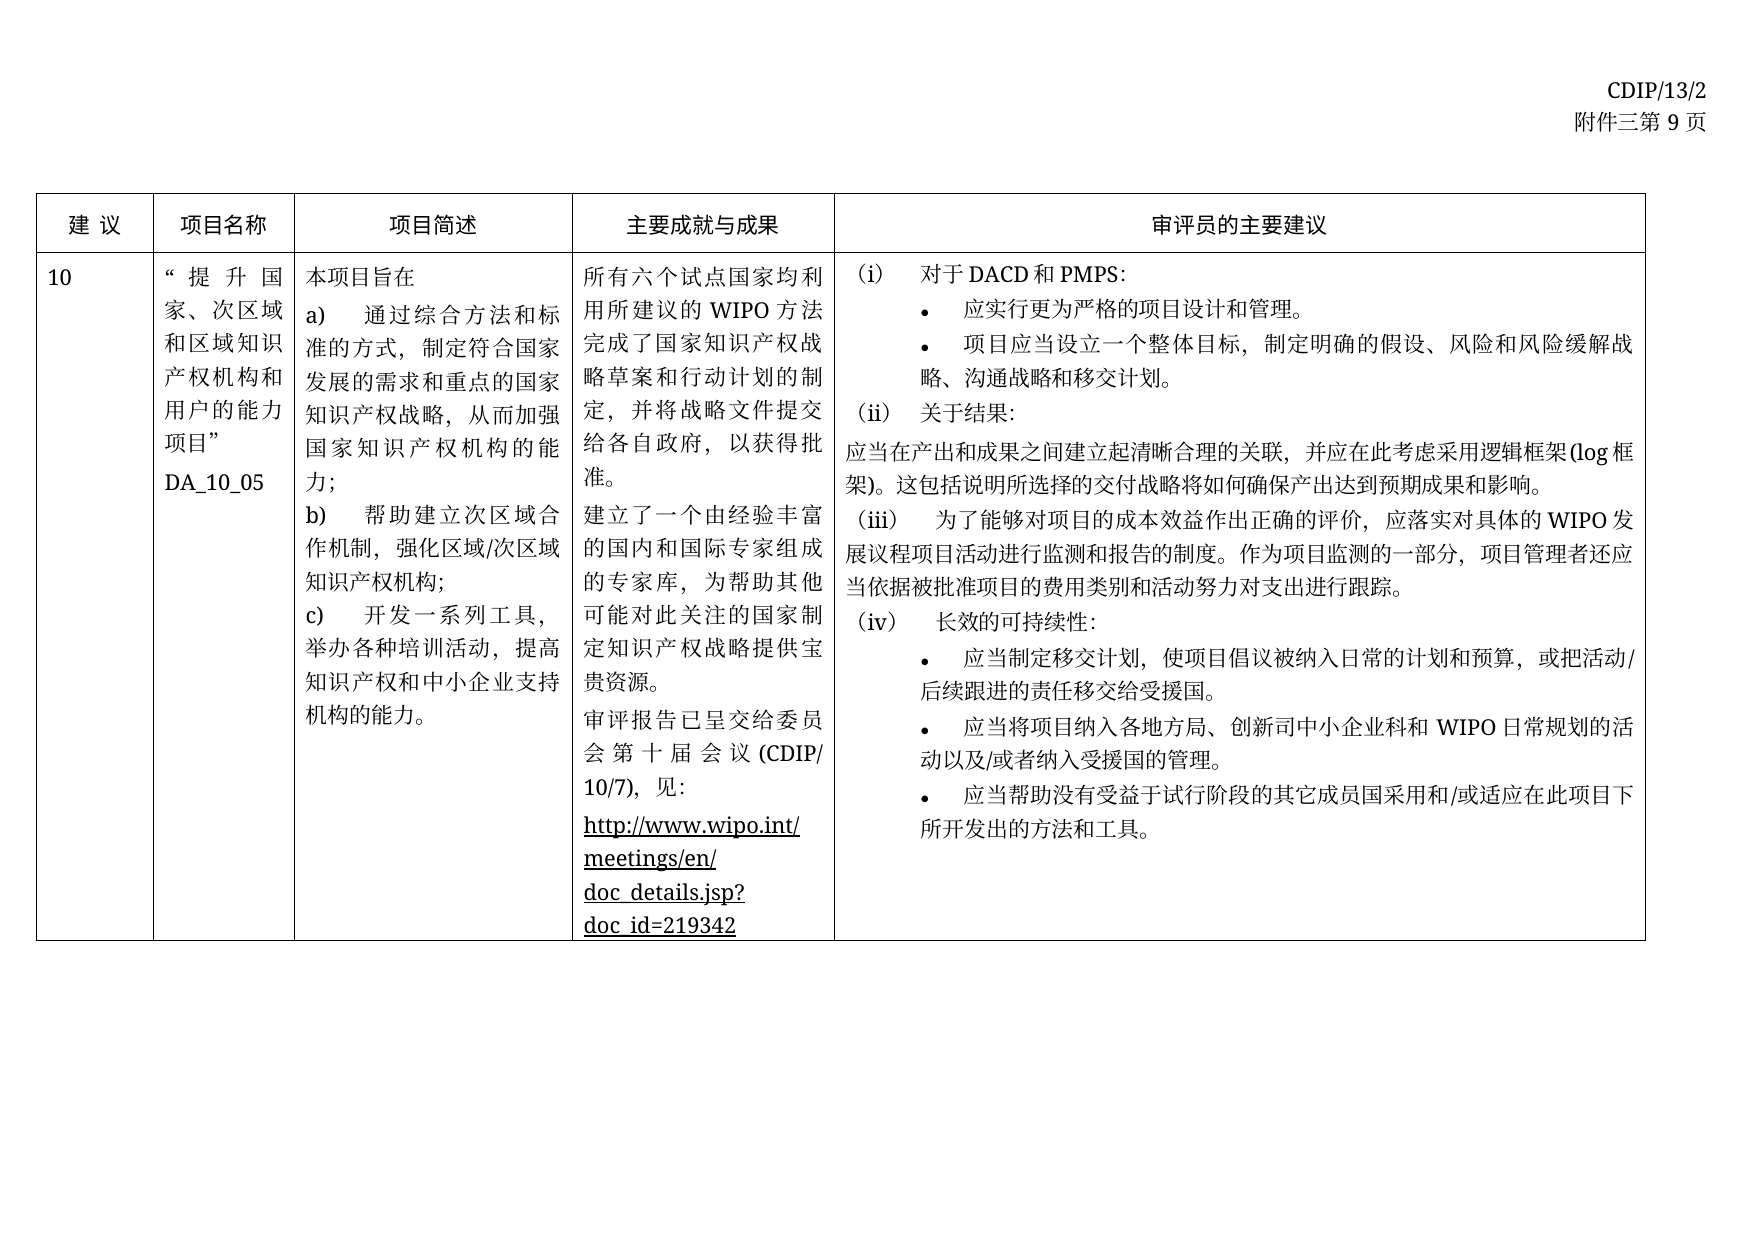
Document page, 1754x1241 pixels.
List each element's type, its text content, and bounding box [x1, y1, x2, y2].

table_header 主要成就与成果 [573, 194, 834, 252]
table_cell 10 [37, 253, 153, 939]
table_cell “提升国家、次区域和区域知识产权机构和用户的能力项目” DA_10_05 [154, 253, 294, 939]
table_header 项目名称 [154, 194, 294, 252]
table_header 审评员的主要建议 [835, 194, 1645, 252]
table_cell 对于DACD和PMPS： 应实行更为严格的项目设计和管理。 项目应当设立一个整体目标，制定明确的假设、风险和风险缓解战略、沟通战略和移交计划。 关于结果： 应当在产出和成果之间建立起清晰合理的关联，并应在此考虑采用逻辑框架(log框架)。这包括说明所选择的交付战略将如何确保产出达到预期成果和影‍响。 为了能够对项目的成本效益作出正确的评价，应落实对具体的WIPO发展议程项目活动进行监测和报告的制度。作为项目监测的一部分，项目管理者还应当依据被批准项目的费用类别和活动努力对支出进行跟踪。 长效的可持续性： 应当制定移交计划，使项目倡议被纳入日常的计划和预算，或把活动/后续跟进的责任移交给受援国。 应当将项目纳入各地方局、创新司中小企业科和WIPO日常规划的活动以及/或者纳入受援国的管理。 应当帮助没有受益于试行阶段的其它成员国采用和/或适应在此项目下所开发出的方法和工具。 [835, 253, 1645, 939]
table_header 建 议 [37, 194, 153, 252]
table_header 项目简述 [295, 194, 572, 252]
table_cell 所有六个试点国家均利用所建议的WIPO方法完成了国家知识产权战略草案和行动计划的制定，并将战略文件提交给各自政府，以获得批‍准。 建立了一个由经验丰富的国内和国际专家组成的专家库，为帮助其他可能对此关注的国家制定知识产权战略提供宝贵资源。 审评报告已呈交给委员会第十届会议(CDIP/10/7)，见： http://www.wipo.int/meetings/en/doc_details.jsp?doc_id=219342 [573, 253, 834, 939]
table_cell 本项目旨在 通过综合方法和标准的方式，制定符合国家发展的需求和重点的国家知识产权战略，从而加强国家知识产权机构的能力； 帮助建立次区域合作机制，强化区域/次区域知识产权机构； 开发一系列工具，举办各种培训活动，提高知识产权和中小企业支持机构的能力。 [295, 253, 572, 939]
